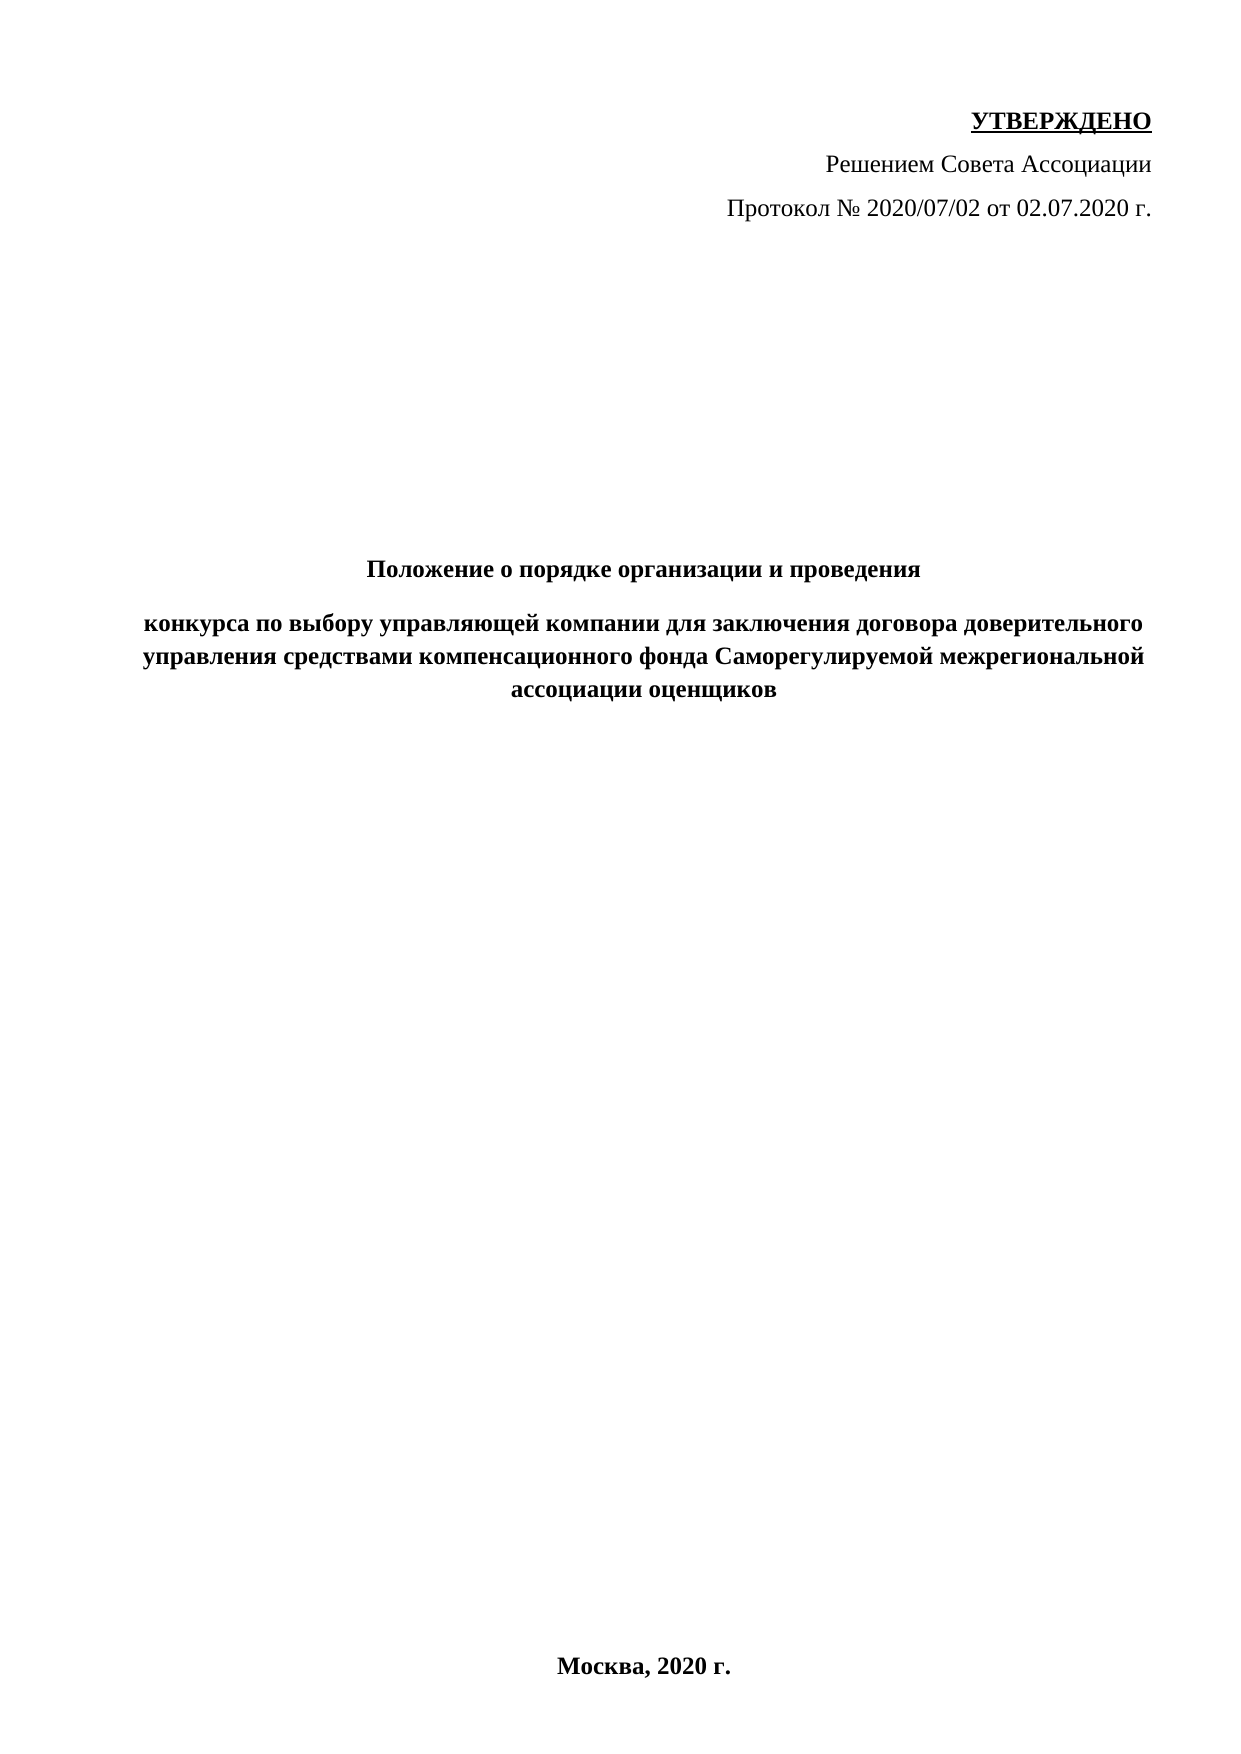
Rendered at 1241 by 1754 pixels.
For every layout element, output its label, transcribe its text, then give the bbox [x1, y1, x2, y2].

text конкурса по выбору управляющей компании для заключения договора доверительного управления средствами компенсационного фонда Саморегулируемой межрегиональной ассоциации оценщиков [136, 608, 1152, 702]
text Положение о порядке организации и проведения [136, 554, 1152, 583]
text УТВЕРЖДЕНО Решением Совета Ассоциации Протокол № 2020/07/02 от 02.07.2020 г. [136, 106, 1152, 221]
